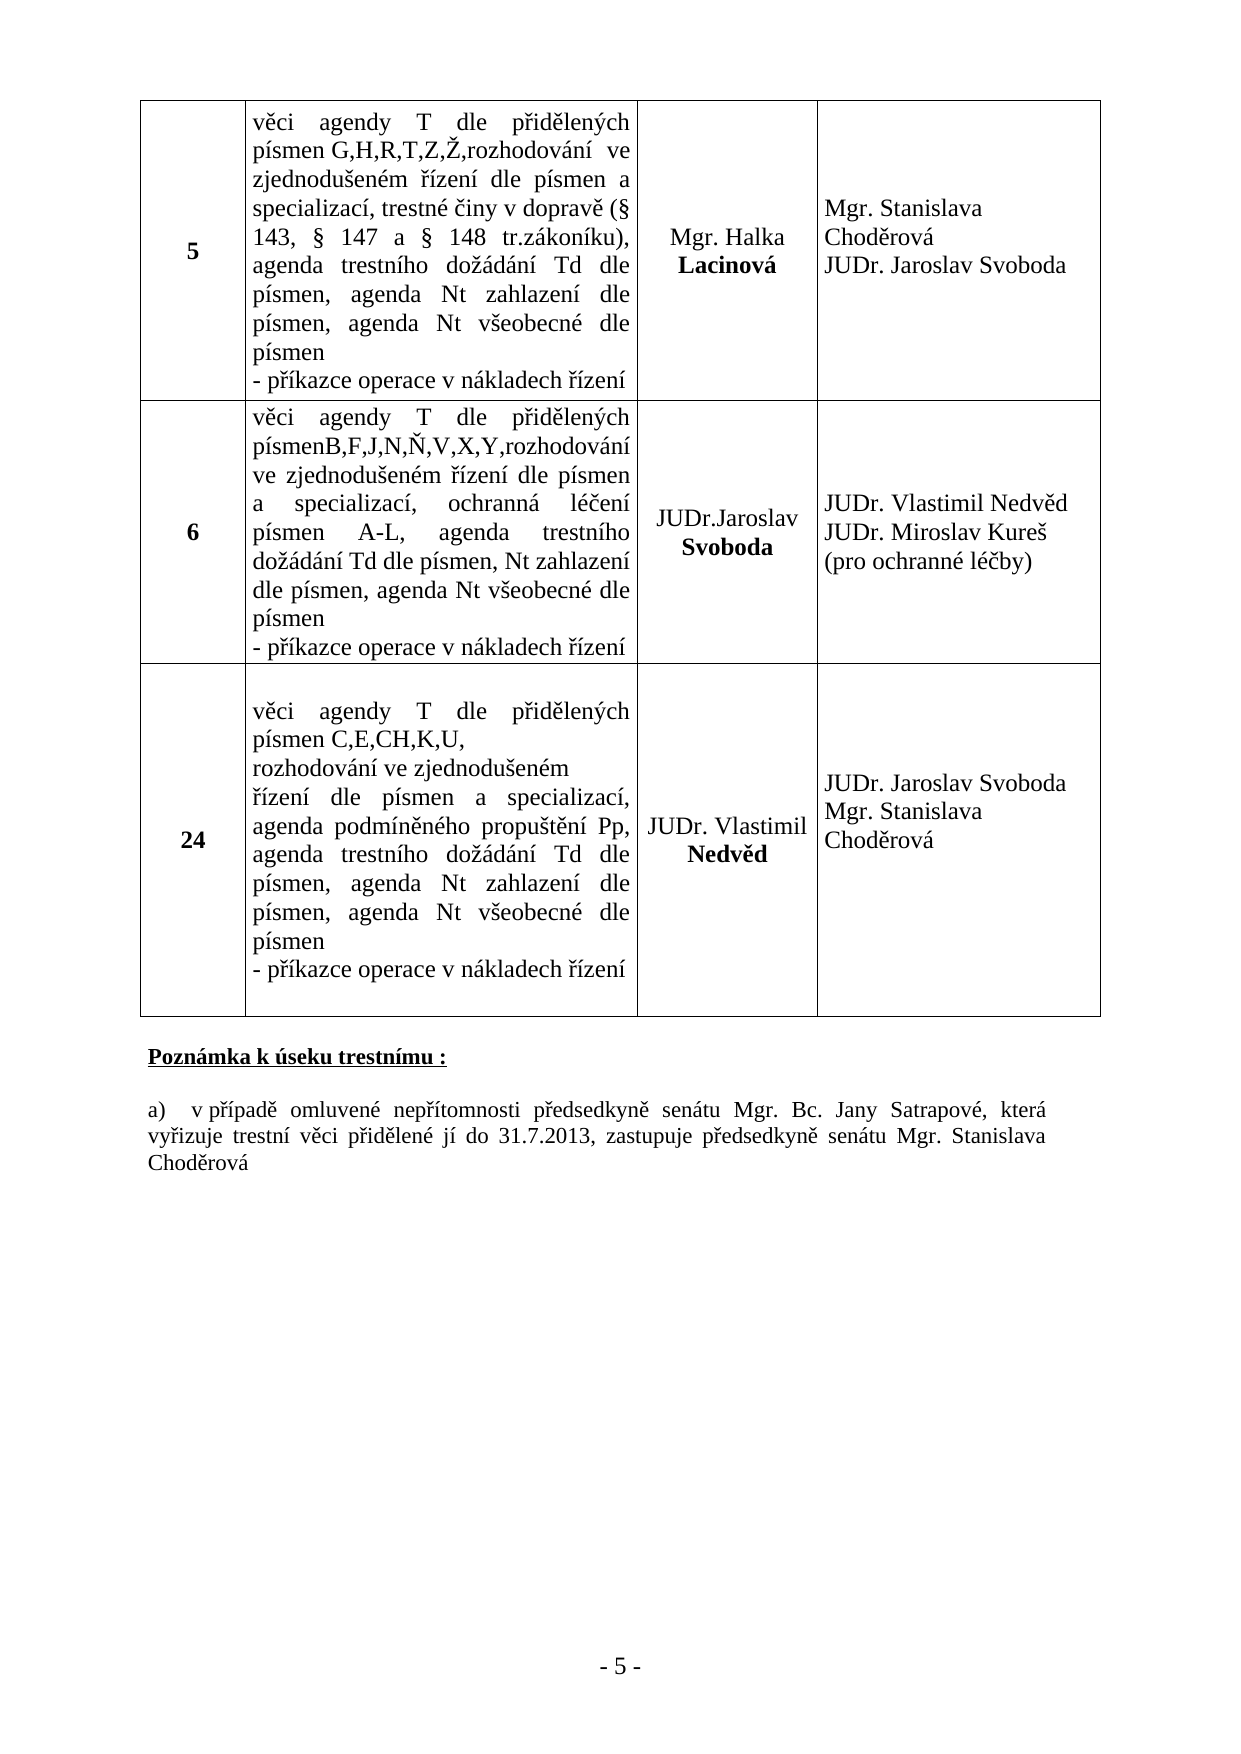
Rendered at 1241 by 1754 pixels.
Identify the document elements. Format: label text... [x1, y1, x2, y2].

text Poznámka k úseku trestnímu : [148, 1043, 1047, 1069]
table_cell Mgr. Halka Lacinová [638, 101, 817, 400]
table_cell 6 [141, 401, 245, 662]
text a) v případě omluvené nepřítomnosti předsedkyně senátu Mgr. Bc. Jany Satrapové, která vyřizuje trestní věci přidělené jí do 31.7.2013, zastupuje předsedkyně senátu Mgr. Stanislava Choděrová [148, 1096, 1047, 1175]
table_cell věci agendy T dle přidělených písmenB,F,J,N,Ň,V,X,Y,rozhodování ve zjednodušeném řízení dle písmen a specializací, ochranná léčení písmen A-L, agenda trestního dožádání Td dle písmen, Nt zahlazení dle písmen, agenda Nt všeobecné dle písmen - příkazce operace v nákladech řízení [246, 401, 637, 662]
table_cell 5 [141, 101, 245, 400]
table_cell 24 [141, 664, 245, 1016]
table_cell JUDr.Jaroslav Svoboda [638, 401, 817, 662]
table_cell JUDr. Vlastimil Nedvěd [638, 664, 817, 1016]
table_cell Mgr. Stanislava Choděrová JUDr. Jaroslav Svoboda [818, 101, 1100, 400]
table_cell JUDr. Vlastimil Nedvěd JUDr. Miroslav Kureš (pro ochranné léčby) [818, 401, 1100, 662]
table_cell věci agendy T dle přidělených písmen C,E,CH,K,U, rozhodování ve zjednodušeném řízení dle písmen a specializací, agenda podmíněného propuštění Pp, agenda trestního dožádání Td dle písmen, agenda Nt zahlazení dle písmen, agenda Nt všeobecné dle písmen - příkazce operace v nákladech řízení [246, 664, 637, 1016]
table_cell věci agendy T dle přidělených písmen G,H,R,T,Z,Ž,rozhodování ve zjednodušeném řízení dle písmen a specializací, trestné činy v dopravě (§ 143, § § 148 tr.zákoníku), agenda trestního dožádání Td dle písmen, agenda Nt zahlazení dle písmen, agenda Nt všeobecné dle písmen - příkazce operace v nákladech řízení [246, 101, 637, 400]
table_cell JUDr. Jaroslav Svoboda Mgr. Stanislava Choděrová [818, 664, 1100, 1016]
